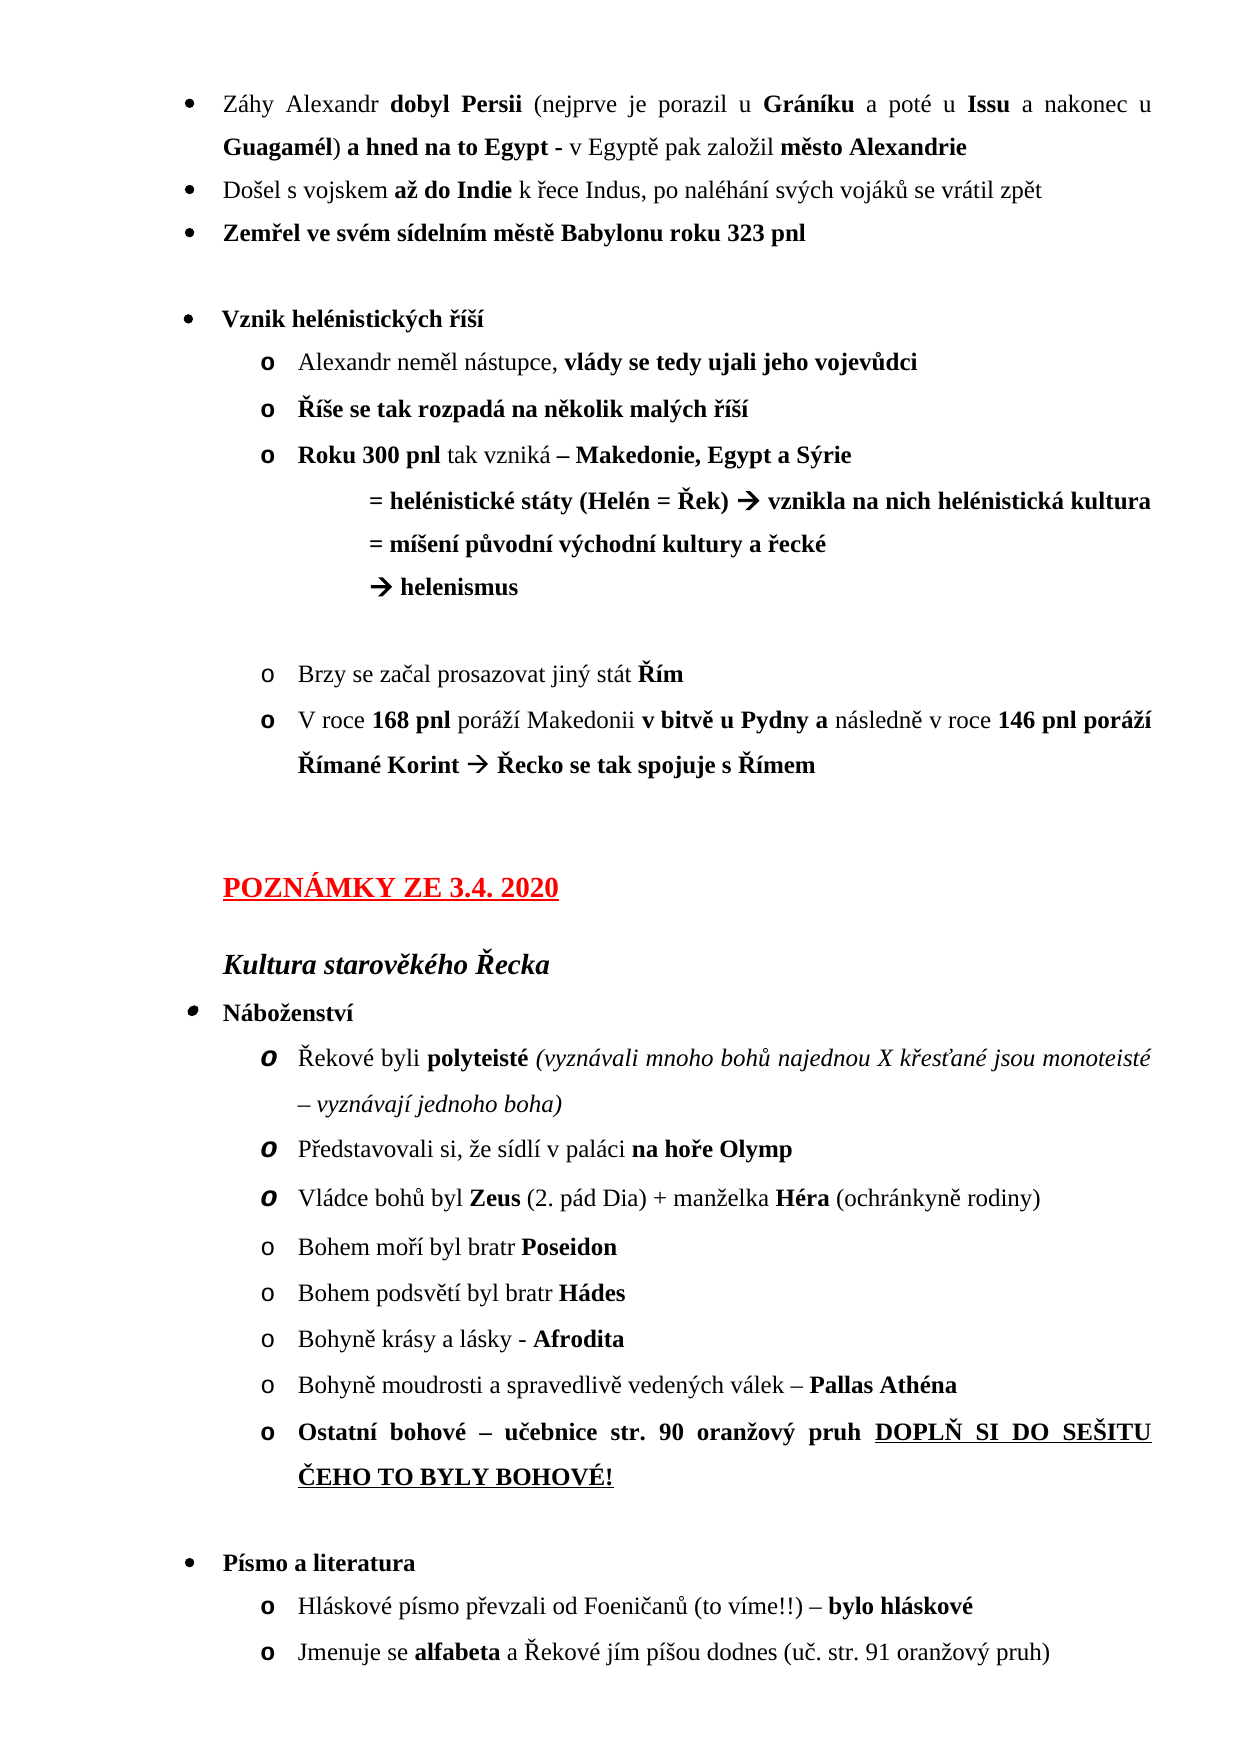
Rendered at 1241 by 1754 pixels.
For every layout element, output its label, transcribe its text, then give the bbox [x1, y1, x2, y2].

list Alexandr neměl nástupce, vlády se tedy ujali jeho vojevůdci [260, 347, 1152, 378]
list Záhy Alexandr dobyl Persii (nejprve je porazil u Gráníku a poté u Issu a nakonec u Guagamél) a hned na to Egypt - v Egyptě pak založil město Alexandrie [185, 89, 1152, 161]
list Písmo a literatura [185, 1548, 1152, 1577]
list = helénistické státy (Helén = Řek) vznikla na nich helénistická kultura = míšení původní východní kultury a řecké [369, 486, 1152, 558]
list Jmenuje se alfabeta a Řekové jím píšou dodnes (uč. str. 91 oranžový pruh) [260, 1637, 1152, 1668]
list Zemřel ve svém sídelním městě Babylonu roku 323 pnl [185, 218, 1152, 247]
list Bohem moří byl bratr Poseidon [260, 1232, 1152, 1262]
list Náboženství [185, 998, 1152, 1027]
list Brzy se začal prosazovat jiný stát Řím [260, 659, 1152, 689]
list Kultura starověkého Řecka [223, 947, 1152, 981]
list helenismus [369, 572, 1152, 601]
list Řekové byli polyteisté (vyznávali mnoho bohů najednou X křesťané jsou monoteisté – vyznávají jednoho boha) [260, 1042, 1152, 1118]
list Vládce bohů byl Zeus (2. pád Dia) + manželka Héra (ochránkyně rodiny) [260, 1182, 1152, 1215]
list Říše se tak rozpadá na několik malých říší [260, 394, 1152, 424]
list Bohem podsvětí byl bratr Hádes [260, 1278, 1152, 1309]
list Hláskové písmo převzali od Foeničanů (to víme!!) – bylo hláskové [260, 1591, 1152, 1622]
list Bohyně moudrosti a spravedlivě vedených válek – Pallas Athéna [260, 1370, 1152, 1401]
list Bohyně krásy a lásky - Afrodita [260, 1324, 1152, 1355]
list Ostatní bohové – učebnice str. 90 oranžový pruh DOPLŇ SI DO SEŠITU ČEHO TO BYLY BOHOVÉ! [260, 1417, 1152, 1491]
list POZNÁMKY ZE 3.4. 2020 [223, 870, 1093, 904]
list Představovali si, že sídlí v paláci na hoře Olymp [260, 1133, 1152, 1166]
list Roku 300 pnl tak vzniká – Makedonie, Egypt a Sýrie [260, 440, 1152, 471]
list Došel s vojskem až do Indie k řece Indus, po naléhání svých vojáků se vrátil zpět [185, 175, 1152, 204]
list Vznik helénistických říší [184, 304, 1152, 333]
list V roce 168 pnl poráží Makedonii v bitvě u Pydny a následně v roce 146 pnl poráží Římané Korint Řecko se tak spojuje s Římem [260, 705, 1152, 779]
